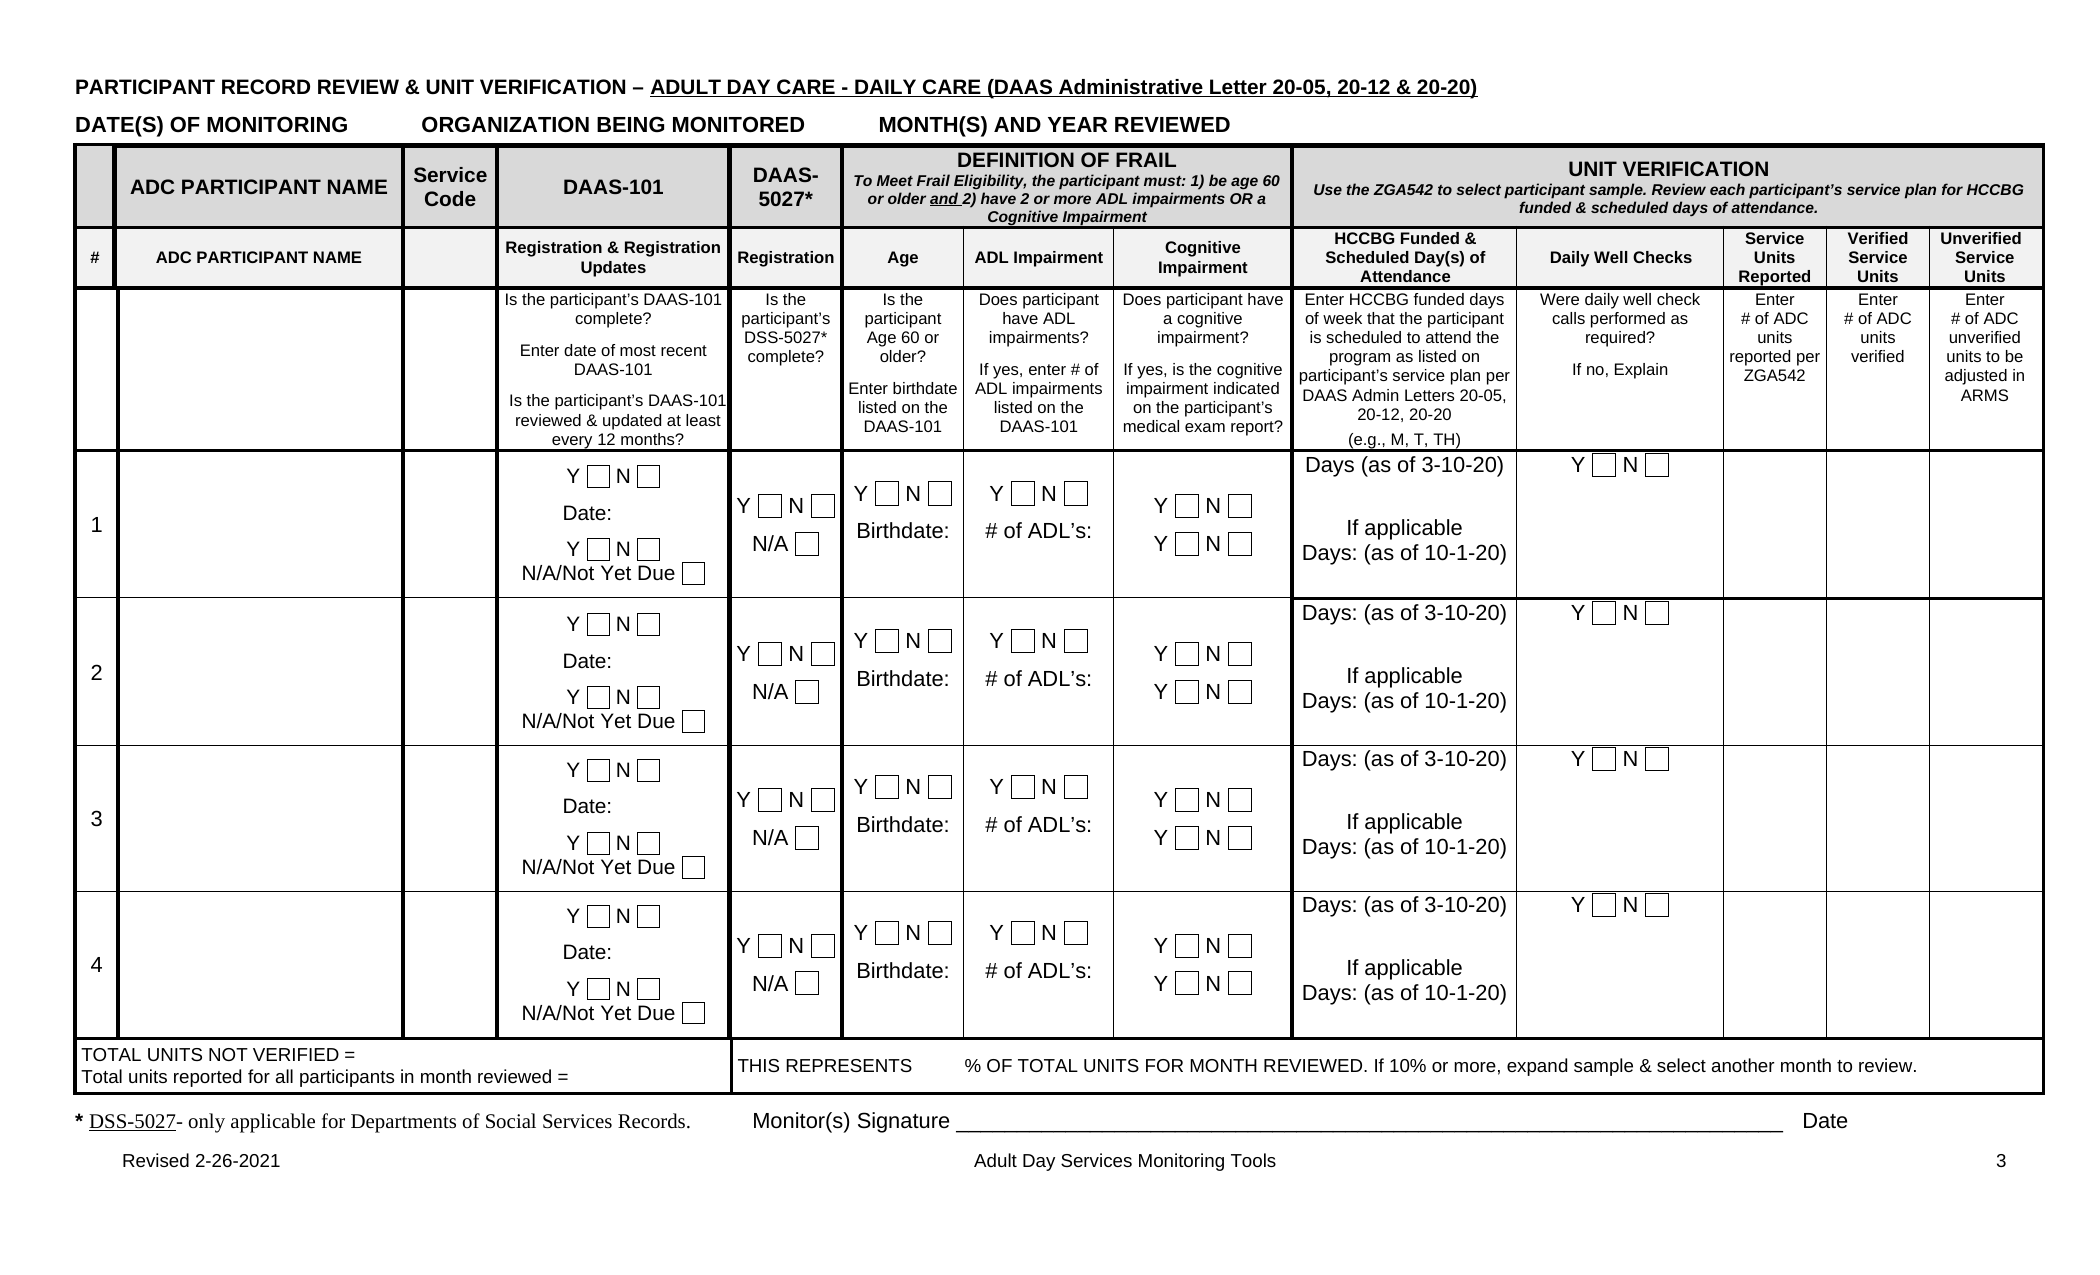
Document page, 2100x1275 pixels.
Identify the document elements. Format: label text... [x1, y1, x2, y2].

table_header DAAS-5027* [732, 148, 840, 226]
table_cell [1930, 452, 2042, 597]
table_cell [1827, 892, 1929, 1037]
table_cell Were daily well check calls performed as required? If no, Explain [1517, 290, 1723, 449]
table_cell Y N N/A [732, 598, 840, 745]
table_cell [1930, 892, 2042, 1037]
table_cell Y N [1517, 892, 1723, 1037]
table_cell Y N Date: Y N N/A/Not Yet Due [499, 452, 727, 597]
table_cell Y N Y N [1114, 452, 1290, 597]
table_cell Y N [1517, 746, 1723, 891]
table_cell Enter HCCBG funded days of week that the participant is scheduled to attend the program as listed on participant’s service plan per DAAS Admin Letters 20-05, 20-12, 20-20 (e.g., M, T, TH) [1294, 290, 1516, 449]
table_cell Verified Service Units [1827, 229, 1929, 286]
table_cell Y N Birthdate: [844, 892, 963, 1037]
table_cell [1827, 746, 1929, 891]
table_cell Y N N/A [732, 452, 840, 597]
table_header UNIT VERIFICATION Use the ZGA542 to select participant sample. Review each participant’s service plan for HCCBG funded & scheduled days of attendance. [1294, 148, 2042, 226]
table_cell Y N Birthdate: [844, 452, 963, 597]
table_cell [1724, 600, 1826, 745]
table_cell [120, 452, 401, 597]
table_cell [405, 746, 495, 891]
table_cell Y N Date: Y N N/A/Not Yet Due [499, 746, 727, 891]
table_cell Y N N/A [732, 892, 840, 1037]
table_header ADC PARTICIPANT NAME [117, 148, 401, 226]
table_cell Y N # of ADL’s: [964, 746, 1113, 891]
table_cell Days: (as of 3-10-20) If applicable Days: (as of 10-1-20) [1294, 892, 1516, 1037]
text DATE(S) OF MONITORING ORGANIZATION BEING MONITORED MONTH(S) AND YEAR REVIEWED [75, 111, 2025, 137]
table_cell Is the participant’s DSS-5027* complete? [732, 290, 840, 449]
table_cell Y N # of ADL’s: [964, 598, 1113, 745]
table_cell [1724, 892, 1826, 1037]
table_cell Y N N/A [732, 746, 840, 891]
table_cell [405, 452, 495, 597]
table_cell Service Units Reported [1724, 229, 1826, 286]
table_cell ADL Impairment [964, 229, 1113, 286]
table_cell [405, 229, 495, 286]
table_header Service Code [405, 148, 495, 226]
table_cell ADC PARTICIPANT NAME [117, 229, 401, 286]
table_header DAAS-101 [499, 148, 727, 226]
table_cell Y N Date: Y N N/A/Not Yet Due [499, 892, 727, 1037]
table_cell Is the participant’s DAAS-101 complete? Enter date of most recent DAAS-101 Is the participant’s DAAS-101 reviewed & updated at least every 12 months? [499, 290, 727, 449]
table_cell Is the participant Age 60 or older? Enter birthdate listed on the DAAS-101 [844, 290, 963, 449]
table_cell [1827, 452, 1929, 597]
table_cell [120, 290, 401, 449]
table_cell Y N [1517, 452, 1723, 597]
table_cell Registration & Registration Updates [499, 229, 727, 286]
table_cell HCCBG Funded & Scheduled Day(s) of Attendance [1294, 229, 1516, 286]
table_cell [1930, 600, 2042, 745]
table_cell Enter # of ADC units verified [1827, 290, 1929, 449]
table_cell Unverified Service Units [1930, 229, 2042, 286]
table_cell Enter # of ADC units reported per ZGA542 [1724, 290, 1826, 449]
table_cell Days (as of 3-10-20) If applicable Days: (as of 10-1-20) [1294, 452, 1516, 597]
table_cell 2 [77, 598, 116, 745]
table_cell Does participant have a cognitive impairment? If yes, is the cognitive impairment indicated on the participant’s medical exam report? [1114, 290, 1290, 449]
table_cell Y N Birthdate: [844, 746, 963, 891]
table_header [77, 146, 112, 226]
text * DSS-5027- only applicable for Departments of Social Services Records. Monitor(s) Signature ____________________________________________________________________ Date [75, 1108, 2025, 1133]
table_cell # [77, 229, 112, 286]
table_cell [1827, 600, 1929, 745]
table_cell Enter # of ADC unverified units to be adjusted in ARMS [1930, 290, 2042, 449]
table_cell Y N Y N [1114, 892, 1290, 1037]
table_cell 3 [77, 746, 116, 891]
table_header DEFINITION OF FRAIL To Meet Frail Eligibility, the participant must: 1) be age 60 or older and 2) have 2 or more ADL impairments OR a Cognitive Impairment [844, 148, 1290, 226]
table_cell [120, 598, 401, 745]
table_cell Does participant have ADL impairments? If yes, enter # of ADL impairments listed on the DAAS-101 [964, 290, 1113, 449]
table_cell [405, 598, 495, 745]
table_cell 1 [77, 452, 116, 597]
table_cell Y N Y N [1114, 598, 1290, 745]
table_cell Y N # of ADL’s: [964, 452, 1113, 597]
table_cell Y N Date: Y N N/A/Not Yet Due [499, 598, 727, 745]
table_cell Y N Birthdate: [844, 598, 963, 745]
table_cell [405, 892, 495, 1037]
table_cell [1930, 746, 2042, 891]
table_cell Y N Y N [1114, 746, 1290, 891]
table_cell Age [844, 229, 963, 286]
table_cell Registration [732, 229, 840, 286]
table_cell THIS REPRESENTS % OF TOTAL UNITS FOR MONTH REVIEWED. If 10% or more, expand sample & select another month to review. [733, 1040, 2042, 1092]
table_cell Daily Well Checks [1517, 229, 1723, 286]
table_cell Y N # of ADL’s: [964, 892, 1113, 1037]
table_cell [77, 290, 116, 449]
table_cell [120, 746, 401, 891]
table_cell Days: (as of 3-10-20) If applicable Days: (as of 10-1-20) [1294, 600, 1516, 745]
table_cell [1724, 746, 1826, 891]
table_cell Y N [1517, 600, 1723, 745]
table_cell [1724, 452, 1826, 597]
table_cell TOTAL UNITS NOT VERIFIED = Total units reported for all participants in month reviewed = [77, 1040, 730, 1092]
table_cell Days: (as of 3-10-20) If applicable Days: (as of 10-1-20) [1294, 746, 1516, 891]
table_cell 4 [77, 892, 116, 1037]
table_cell Cognitive Impairment [1114, 229, 1290, 286]
table_cell [120, 892, 401, 1037]
table_cell [405, 290, 495, 449]
